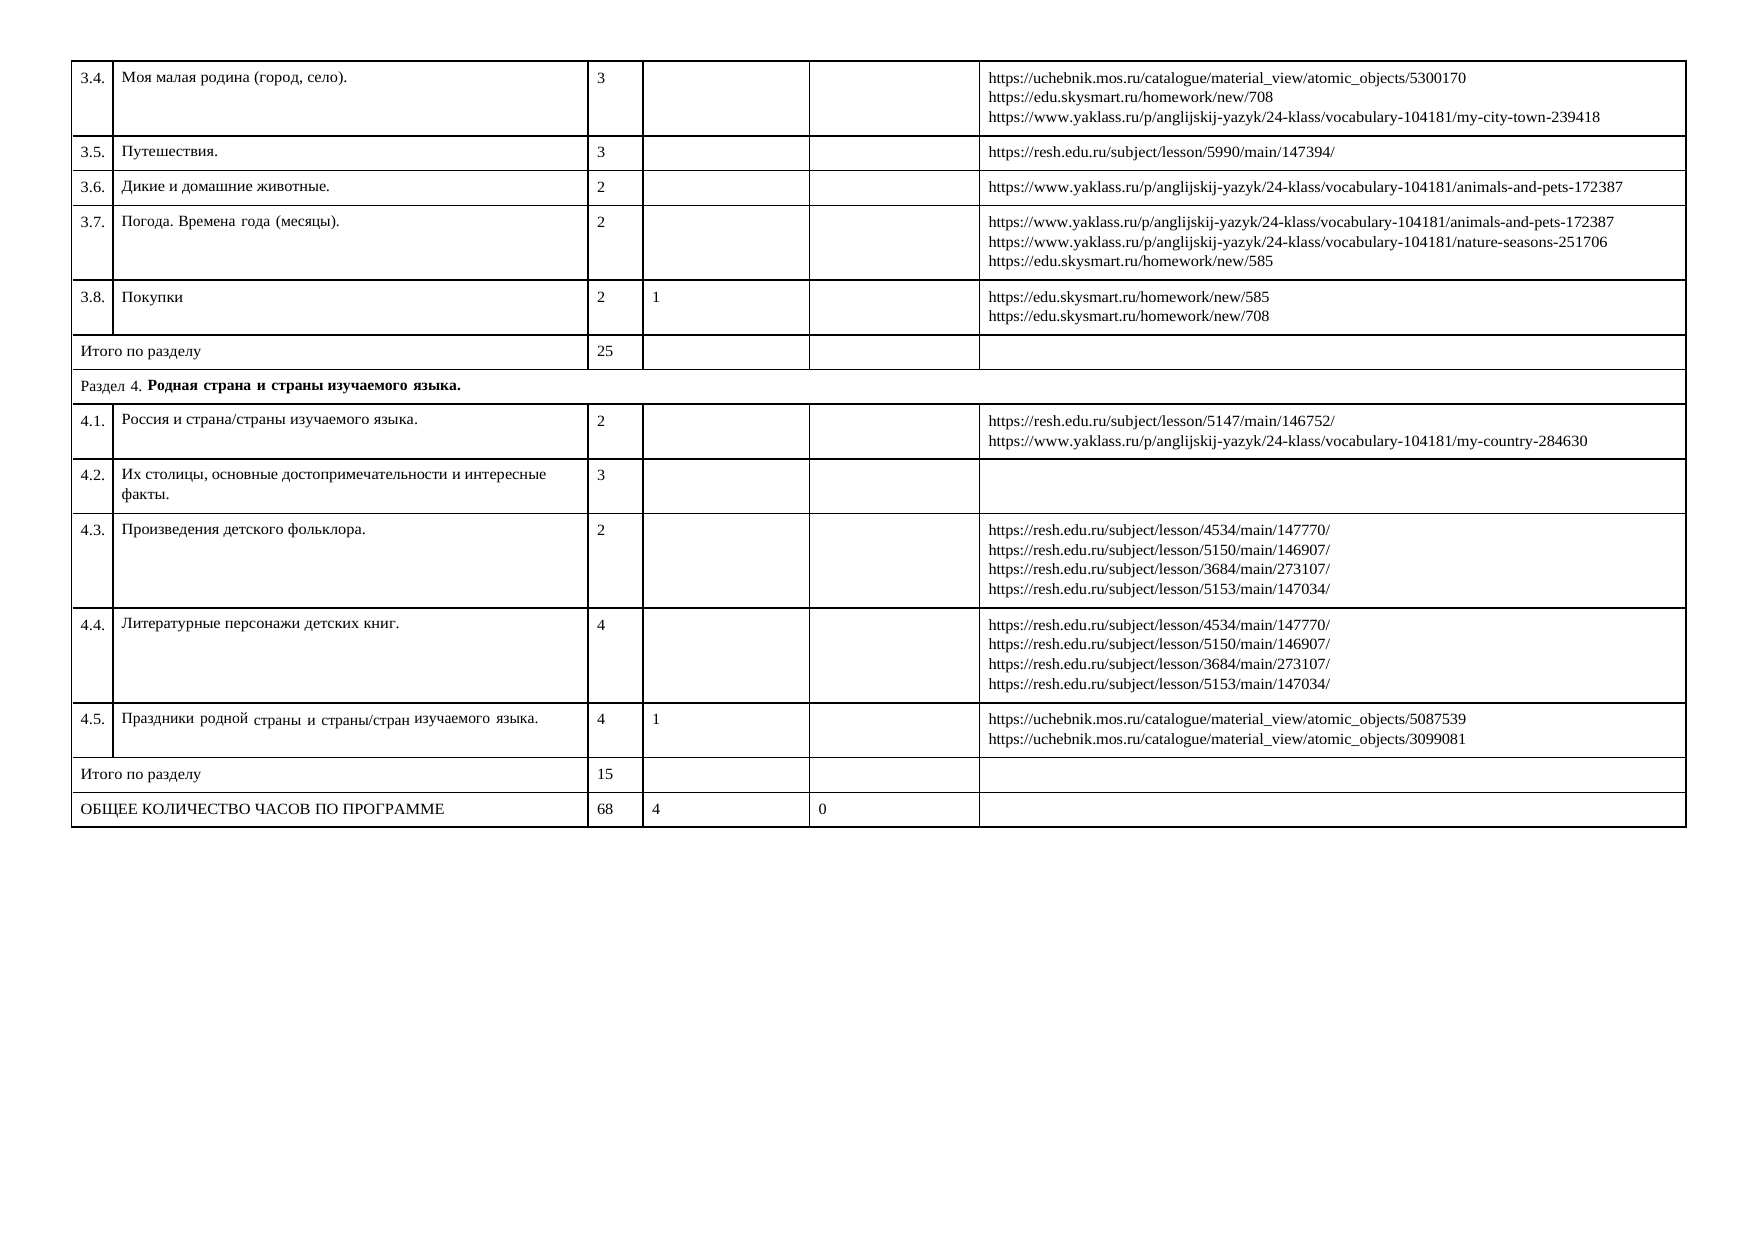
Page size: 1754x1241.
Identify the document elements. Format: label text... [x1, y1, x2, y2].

table_cell [644, 514, 809, 607]
table_cell 3.7. [72, 206, 112, 279]
table_cell https://www.yaklass.ru/p/anglijskij-yazyk/24-klass/vocabulary-104181/animals-and-pets-172387 [980, 171, 1685, 204]
table_cell [810, 758, 979, 791]
table_cell 4.5. [72, 703, 112, 757]
table_cell https://resh.edu.ru/subject/lesson/4534/main/147770/ https://resh.edu.ru/subject/lesson/5150/main/146907/ https://resh.edu.ru/subject/lesson/3684/main/273107/ https://resh.edu.ru/subject/lesson/5153/main/147034/ [980, 609, 1685, 702]
table_cell Покупки [114, 281, 587, 334]
table_cell 4.2. [72, 459, 112, 513]
table_cell [810, 460, 979, 513]
table_cell [980, 793, 1685, 826]
table_cell 2 [589, 171, 642, 204]
table_cell [810, 171, 979, 204]
table_cell 25 [589, 336, 642, 368]
table_cell Произведения детского фольклора. [114, 514, 587, 607]
table_cell https://resh.edu.ru/subject/lesson/4534/main/147770/ https://resh.edu.ru/subject/lesson/5150/main/146907/ https://resh.edu.ru/subject/lesson/3684/main/273107/ https://resh.edu.ru/subject/lesson/5153/main/147034/ [980, 514, 1685, 607]
table_cell https://edu.skysmart.ru/homework/new/585 https://edu.skysmart.ru/homework/new/708 [980, 281, 1685, 334]
table_cell Праздники родной страны и страны/стран изучаемого языка. [114, 704, 587, 757]
table_cell [810, 405, 979, 458]
table_cell https://uchebnik.mos.ru/catalogue/material_view/atomic_objects/5087539 https://uchebnik.mos.ru/catalogue/material_view/atomic_objects/3099081 [980, 704, 1685, 757]
table_cell 3.5. [72, 136, 112, 170]
table_cell Их столицы, основные достопримечательности и интересные факты. [114, 460, 587, 513]
table_cell 4.1. [72, 404, 112, 458]
table_cell 2 [589, 514, 642, 607]
table_cell [644, 460, 809, 513]
table_cell [810, 514, 979, 607]
table_cell [980, 758, 1685, 791]
table_cell [644, 206, 809, 279]
table_cell [644, 758, 809, 791]
table_cell 15 [589, 758, 642, 791]
table_cell 2 [589, 206, 642, 279]
table_cell 68 [589, 793, 642, 826]
table_cell Литературные персонажи детских книг. [114, 609, 587, 702]
table_header 3.4. [72, 62, 112, 135]
table_cell Россия и страна/страны изучаемого языка. [114, 405, 587, 458]
table_cell 4 [589, 704, 642, 757]
table_cell Итого по разделу [72, 758, 587, 791]
table_cell [644, 137, 809, 170]
table_cell 2 [589, 405, 642, 458]
table_cell 4 [644, 793, 809, 826]
table_cell 2 [589, 281, 642, 334]
table_cell https://resh.edu.ru/subject/lesson/5147/main/146752/ https://www.yaklass.ru/p/anglijskij-yazyk/24-klass/vocabulary-104181/my-country-284630 [980, 405, 1685, 458]
table_cell Раздел 4. Родная страна и страны изучаемого языка. [72, 370, 1685, 403]
table_cell [810, 137, 979, 170]
table_cell [644, 405, 809, 458]
table_cell Погода. Времена года (месяцы). [114, 206, 587, 279]
table_cell [810, 281, 979, 334]
table_header https://uchebnik.mos.ru/catalogue/material_view/atomic_objects/5300170 https://edu.skysmart.ru/homework/new/708 https://www.yaklass.ru/p/anglijskij-yazyk/24-klass/vocabulary-104181/my-city-town-239418 [980, 62, 1685, 135]
table_cell 1 [644, 281, 809, 334]
table_cell Итого по разделу [72, 335, 587, 368]
table_cell 4 [589, 609, 642, 702]
table_header [644, 62, 809, 135]
table_cell 0 [810, 793, 979, 826]
table_cell ОБЩЕЕ КОЛИЧЕСТВО ЧАСОВ ПО ПРОГРАММЕ [72, 793, 587, 826]
table_cell [810, 336, 979, 368]
table_cell 1 [644, 704, 809, 757]
table_header [810, 62, 979, 135]
table_cell Путешествия. [114, 137, 587, 170]
table_cell [810, 609, 979, 702]
table_cell [980, 460, 1685, 513]
table_header 3 [589, 62, 642, 135]
table_cell [810, 206, 979, 279]
table_cell 3 [589, 137, 642, 170]
table_cell 3.8. [72, 280, 112, 334]
table_cell https://www.yaklass.ru/p/anglijskij-yazyk/24-klass/vocabulary-104181/animals-and-pets-172387 https://www.yaklass.ru/p/anglijskij-yazyk/24-klass/vocabulary-104181/nature-seasons-251706 https://edu.skysmart.ru/homework/new/585 [980, 206, 1685, 279]
table_cell 3.6. [72, 171, 112, 204]
table_cell [644, 171, 809, 204]
table_cell [810, 704, 979, 757]
table_cell [644, 336, 809, 368]
table_header Моя малая родина (город, село). [114, 62, 587, 135]
table_cell 4.3. [72, 514, 112, 607]
table_cell https://resh.edu.ru/subject/lesson/5990/main/147394/ [980, 137, 1685, 170]
table_cell [980, 336, 1685, 368]
table_cell Дикие и домашние животные. [114, 171, 587, 204]
table_cell 3 [589, 460, 642, 513]
table_cell 4.4. [72, 608, 112, 702]
table_cell [644, 609, 809, 702]
